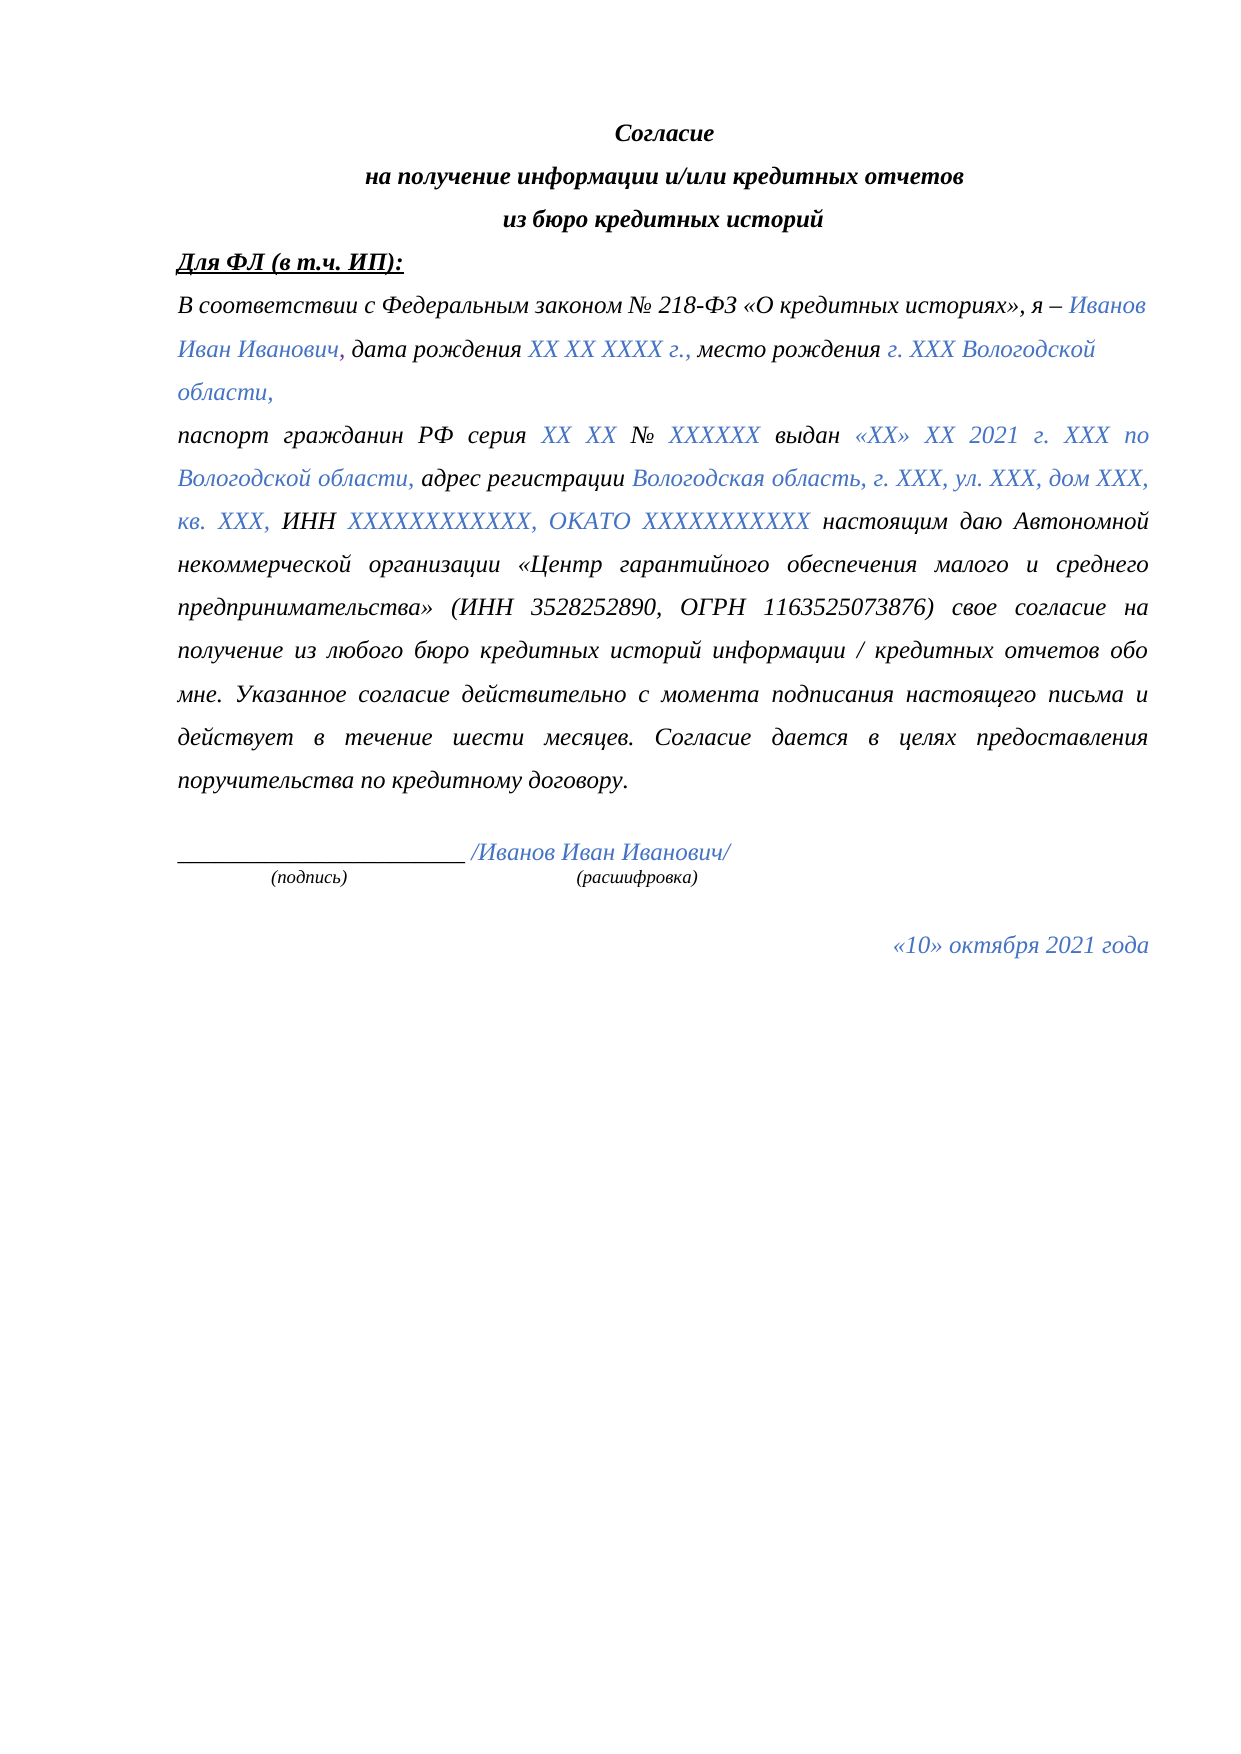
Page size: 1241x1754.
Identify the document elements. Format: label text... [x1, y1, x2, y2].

text _______________________ /Иванов Иван Иванович/ [177, 837, 1152, 866]
text из бюро кредитных историй [177, 204, 1152, 233]
text паспорт гражданин РФ серия ХХ ХХ № ХХХХХХ выдан «ХХ» ХХ 2021 г. ХХХ по Вологодской области, адрес регистрации Вологодская область, г. ХХХ, ул. ХХХ, дом ХХХ, кв. ХХХ, ИНН ХХХХХХХХХХХХ, ОКАТО ХХХХХХХХХХХ настоящим даю Автономной некоммерческой организации «Центр гарантийного обеспечения малого и среднего предпринимательства» (ИНН 3528252890, ОГРН 1163525073876) свое согласие на получение из любого бюро кредитных историй информации / кредитных отчетов обо мне. Указанное согласие действительно с момента подписания настоящего письма и действует в течение шести месяцев. Согласие дается в целях предоставления поручительства по кредитному договору. [177, 420, 1152, 794]
text Для ФЛ (в т.ч. ИП): [177, 247, 1152, 276]
text на получение информации и/или кредитных отчетов [177, 161, 1152, 190]
text Согласие [177, 118, 1152, 147]
text «10» октября 2021 года [177, 930, 1152, 959]
text (подпись) (расшифровка) [177, 866, 1152, 887]
text В соответствии с Федеральным законом № 218-ФЗ «О кредитных историях», я – Иванов Иван Иванович, дата рождения ХХ ХХ ХХХХ г., место рождения г. ХХХ Вологодской области, [177, 291, 1152, 406]
